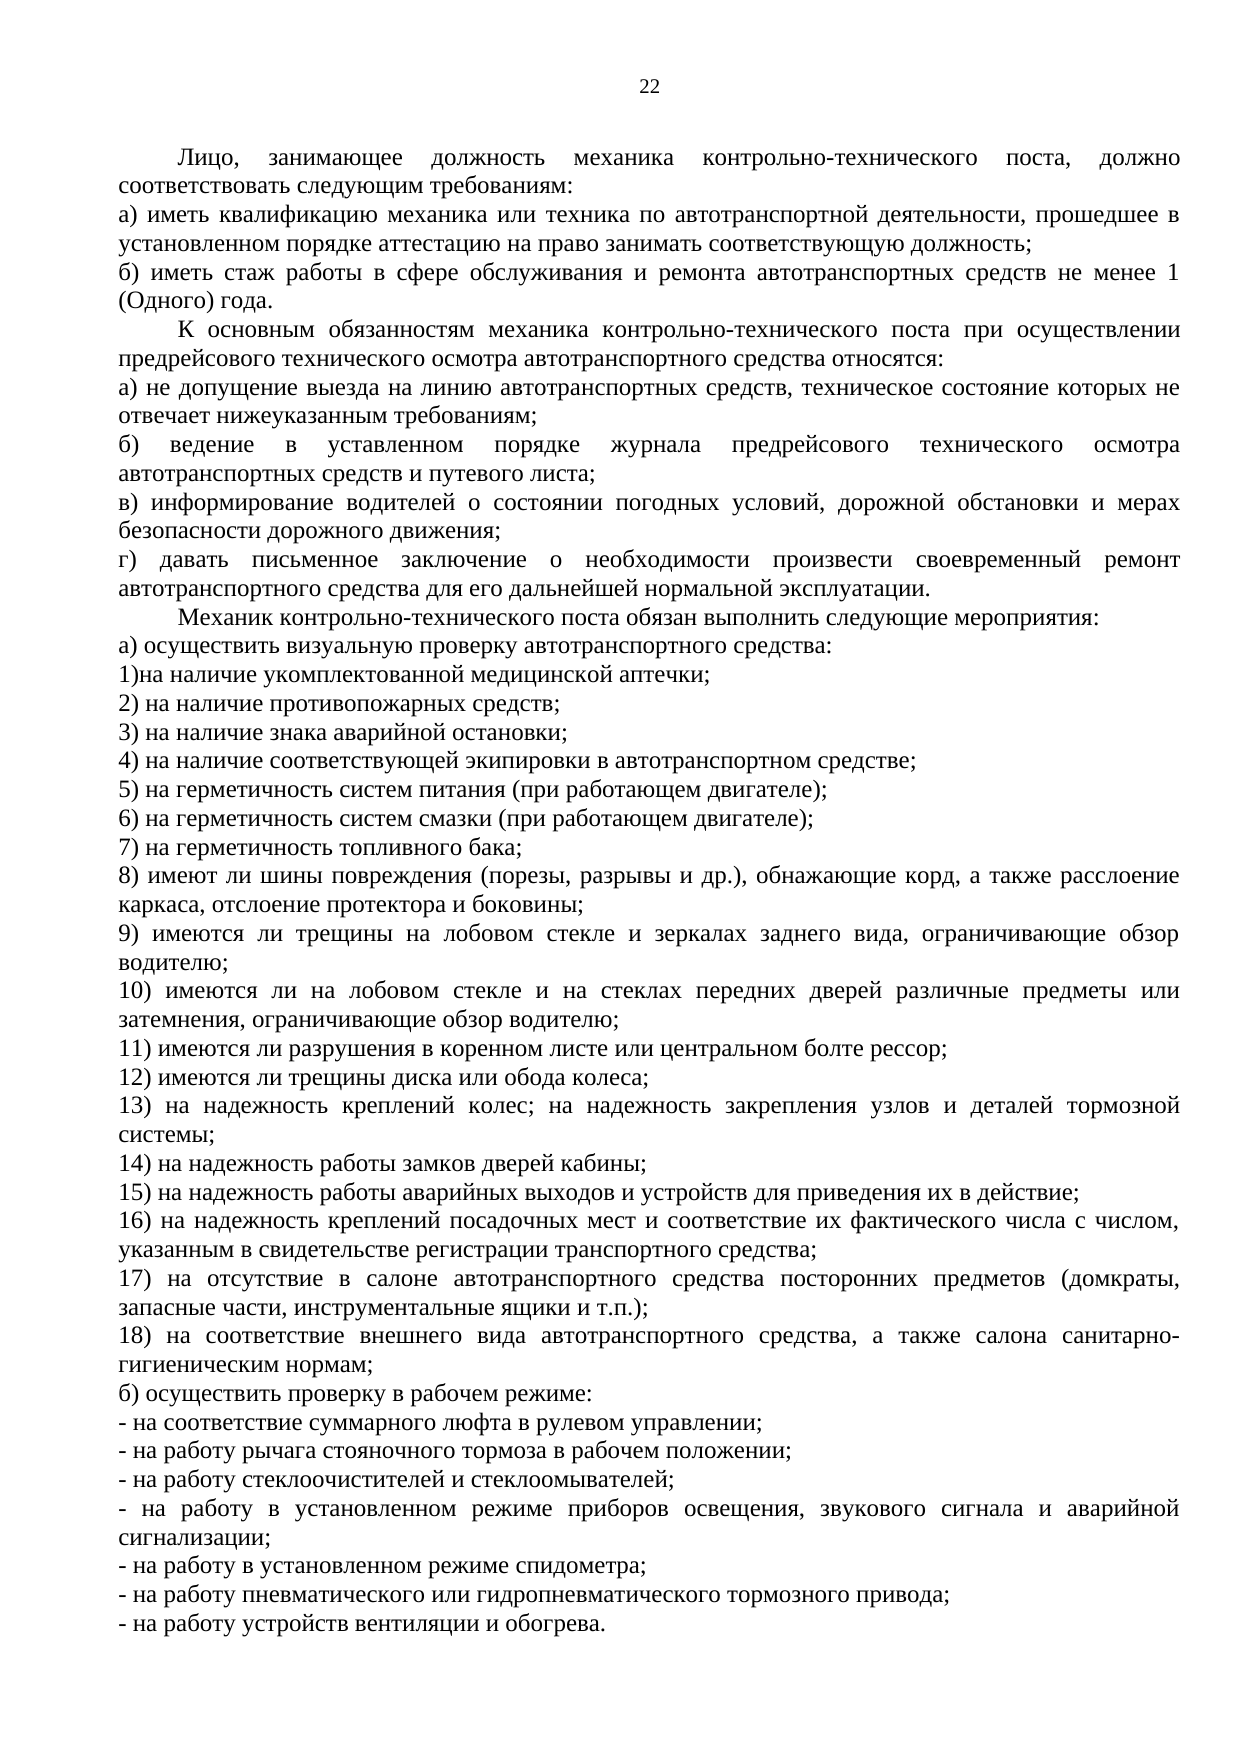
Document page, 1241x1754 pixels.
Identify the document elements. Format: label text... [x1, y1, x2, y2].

text г) давать письменное заключение о необходимости произвести своевременный ремонт автотранспортного средства для его дальнейшей нормальной эксплуатации. [118, 544, 1181, 602]
text 12) имеются ли трещины диска или обода колеса; [118, 1062, 1181, 1090]
text - на работу в установленном режиме приборов освещения, звукового сигнала и аварийной сигнализации; [118, 1493, 1181, 1550]
text 8) имеют ли шины повреждения (порезы, разрывы и др.), обнажающие корд, а также расслоение каркаса, отслоение протектора и боковины; [118, 860, 1181, 918]
text 17) на отсутствие в салоне автотранспортного средства посторонних предметов (домкраты, запасные части, инструментальные ящики и т.п.); [118, 1263, 1181, 1320]
text 2) на наличие противопожарных средств; [118, 688, 1181, 717]
text 13) на надежность креплений колес; на надежность закрепления узлов и деталей тормозной системы; [118, 1090, 1181, 1148]
text 10) имеются ли на лобовом стекле и на стеклах передних дверей различные предметы или затемнения, ограничивающие обзор водителю; [118, 975, 1181, 1033]
text К основным обязанностям механика контрольно-технического поста при осуществлении предрейсового технического осмотра автотранспортного средства относятся: [118, 314, 1181, 372]
text - на соответствие суммарного люфта в рулевом управлении; [118, 1407, 1181, 1435]
text - на работу устройств вентиляции и обогрева. [118, 1608, 1181, 1637]
text 1)на наличие укомплектованной медицинской аптечки; [118, 659, 1181, 688]
text 11) имеются ли разрушения в коренном листе или центральном болте рессор; [118, 1033, 1181, 1062]
text - на работу пневматического или гидропневматического тормозного привода; [118, 1579, 1181, 1608]
text - на работу в установленном режиме спидометра; [118, 1550, 1181, 1579]
text 5) на герметичность систем питания (при работающем двигателе); [118, 774, 1181, 803]
text Лицо, занимающее должность механика контрольно-технического поста, должно соответствовать следующим требованиям: [118, 142, 1181, 199]
text б) осуществить проверку в рабочем режиме: [118, 1378, 1181, 1407]
text 18) на соответствие внешнего вида автотранспортного средства, а также салона санитарно-гигиеническим нормам; [118, 1320, 1181, 1378]
text б) ведение в уставленном порядке журнала предрейсового технического осмотра автотранспортных средств и путевого листа; [118, 429, 1181, 487]
text - на работу стеклоочистителей и стеклоомывателей; [118, 1464, 1181, 1493]
text 4) на наличие соответствующей экипировки в автотранспортном средстве; [118, 745, 1181, 774]
text 6) на герметичность систем смазки (при работающем двигателе); [118, 803, 1181, 832]
text 7) на герметичность топливного бака; [118, 832, 1181, 860]
text б) иметь стаж работы в сфере обслуживания и ремонта автотранспортных средств не менее 1 (Одного) года. [118, 257, 1181, 314]
text а) не допущение выезда на линию автотранспортных средств, техническое состояние которых не отвечает нижеуказанным требованиям; [118, 372, 1181, 429]
text 15) на надежность работы аварийных выходов и устройств для приведения их в действие; [118, 1177, 1181, 1205]
text 16) на надежность креплений посадочных мест и соответствие их фактического числа с числом, указанным в свидетельстве регистрации транспортного средства; [118, 1205, 1181, 1263]
text - на работу рычага стояночного тормоза в рабочем положении; [118, 1435, 1181, 1464]
text 3) на наличие знака аварийной остановки; [118, 717, 1181, 745]
text 14) на надежность работы замков дверей кабины; [118, 1148, 1181, 1177]
text в) информирование водителей о состоянии погодных условий, дорожной обстановки и мерах безопасности дорожного движения; [118, 487, 1181, 544]
text а) иметь квалификацию механика или техника по автотранспортной деятельности, прошедшее в установленном порядке аттестацию на право занимать соответствующую должность; [118, 199, 1181, 257]
text а) осуществить визуальную проверку автотранспортного средства: [118, 630, 1181, 659]
text 9) имеются ли трещины на лобовом стекле и зеркалах заднего вида, ограничивающие обзор водителю; [118, 918, 1181, 975]
text Механик контрольно-технического поста обязан выполнить следующие мероприятия: [118, 602, 1181, 630]
